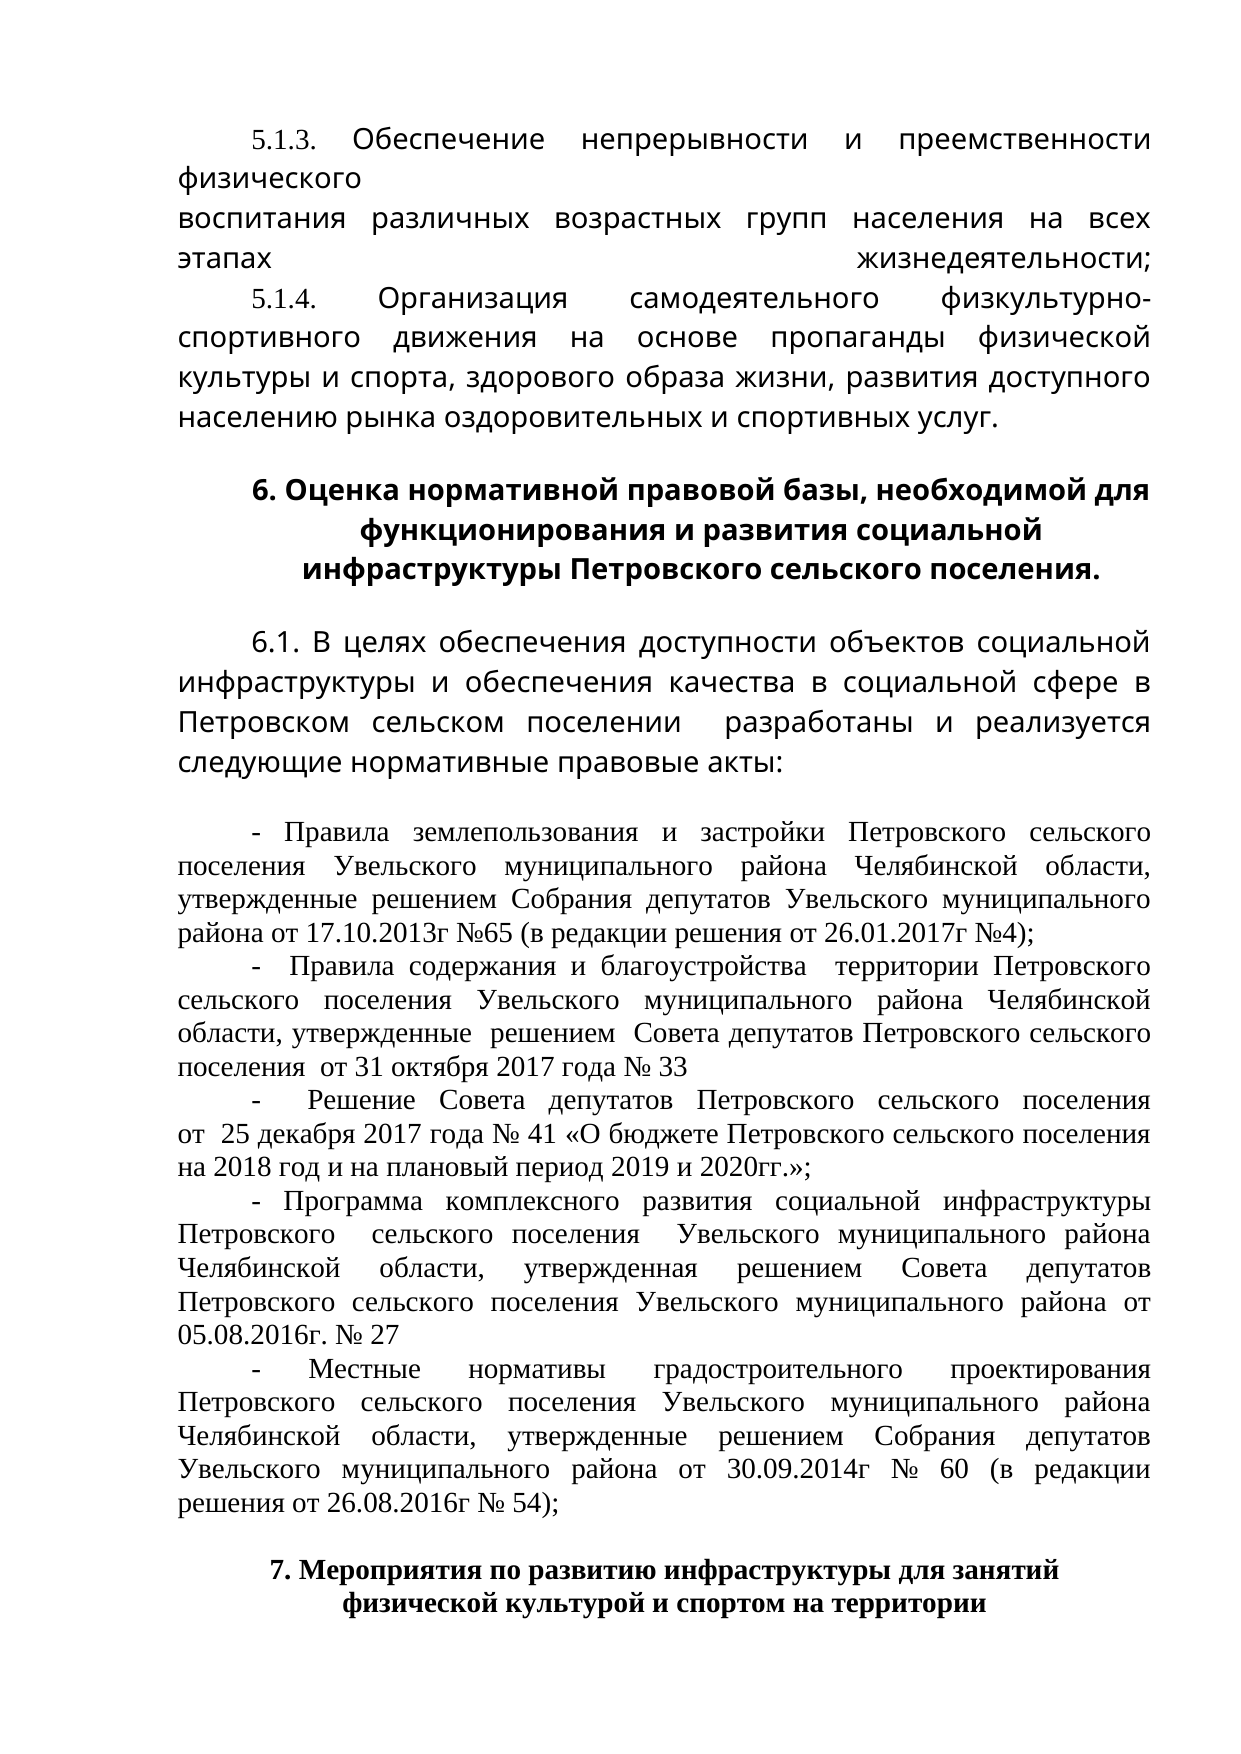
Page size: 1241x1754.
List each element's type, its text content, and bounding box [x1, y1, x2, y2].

text - Программа комплексного развития социальной инфраструктуры Петровского сельского поселения Увельского муниципального района Челябинской области, утвержденная решением Совета депутатов Петровского сельского поселения Увельского муниципального района от 05.08.2016г. № 27 [177, 1183, 1152, 1351]
text 7. Мероприятия по развитию инфраструктуры для занятий [177, 1552, 1152, 1586]
text 5.1.3. Обеспечение непрерывности и преемственности физического воспитания различных возрастных групп населения на всех этапах жизнедеятельности; 5.1.4. Организация самодеятельного физкультурно-спортивного движения на основе пропаганды физической культуры и спорта, здорового образа жизни, развития доступного населению рынка оздоровительных и спортивных услуг. [177, 118, 1152, 436]
text - Решение Совета депутатов Петровского сельского поселения от 25 декабря 2017 года № 41 «О бюджете Петровского сельского поселения на 2018 год и на плановый период 2019 и 2020гг.»; [177, 1082, 1152, 1183]
text - Правила содержания и благоустройства территории Петровского сельского поселения Увельского муниципального района Челябинской области, утвержденные решением Совета депутатов Петровского сельского поселения от 31 октября 2017 года № 33 [177, 948, 1152, 1082]
text - Правила землепользования и застройки Петровского сельского поселения Увельского муниципального района Челябинской области, утвержденные решением Собрания депутатов Увельского муниципального района от 17.10.2013г №65 (в редакции решения от 26.01.2017г №4); [177, 814, 1152, 948]
text 6. Оценка нормативной правовой базы, необходимой для функционирования и развития социальной инфраструктуры Петровского сельского поселения. [251, 469, 1152, 588]
text - Местные нормативы градостроительного проектирования Петровского сельского поселения Увельского муниципального района Челябинской области, утвержденные решением Собрания депутатов Увельского муниципального района от 30.09.2014г № 60 (в редакции решения от 26.08.2016г № 54); [177, 1351, 1152, 1518]
text 6.1. В целях обеспечения доступности объектов социальной инфраструктуры и обеспечения качества в социальной сфере в Петровском сельском поселении разработаны и реализуется следующие нормативные правовые акты: [177, 622, 1152, 781]
text физической культурой и спортом на территории [177, 1586, 1152, 1619]
